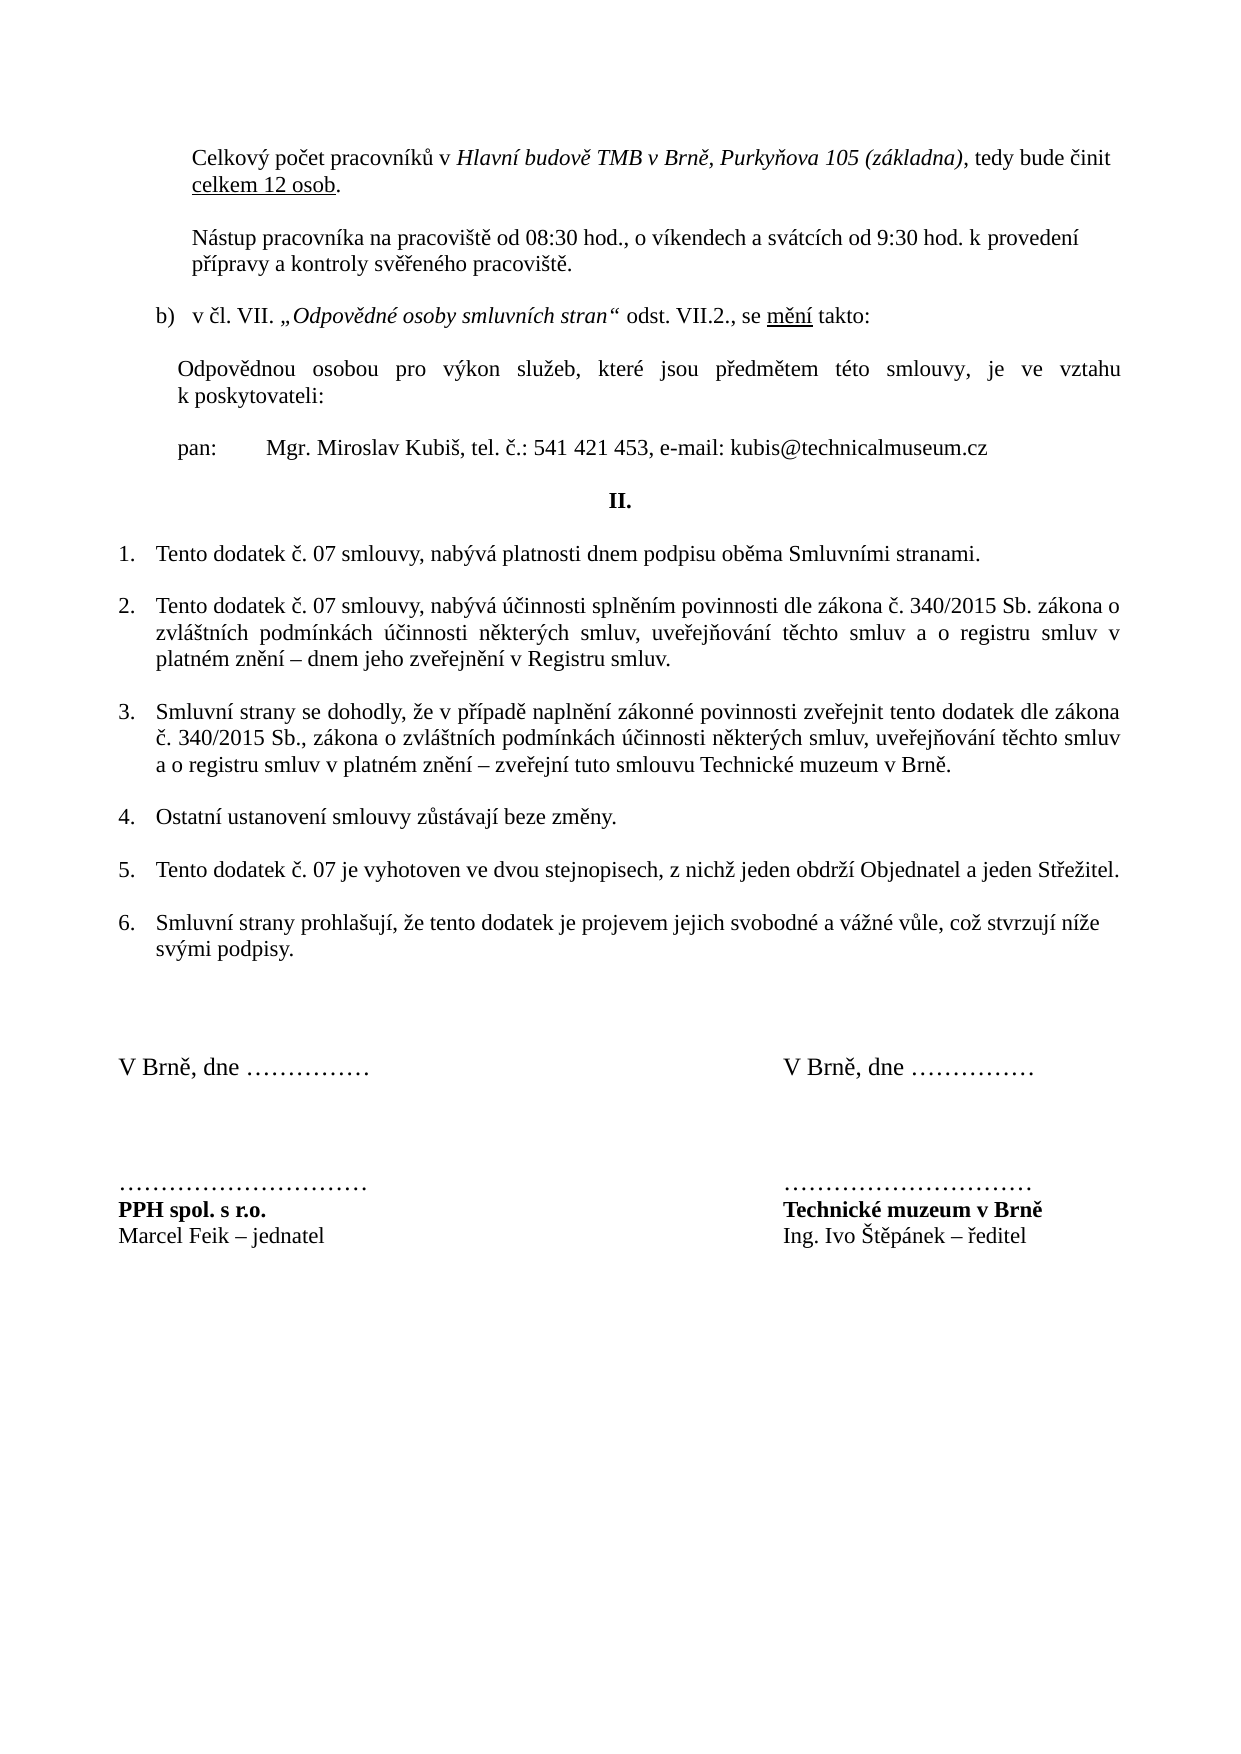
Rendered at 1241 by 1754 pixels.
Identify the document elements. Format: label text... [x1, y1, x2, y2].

text b) v čl. VII. „Odpovědné osoby smluvních stran“ odst. VII.2., se mění takto: [156, 303, 1122, 329]
list Tento dodatek č. 07 smlouvy, nabývá platnosti dnem podpisu oběma Smluvními stranami. [118, 540, 1122, 566]
text pan: Mgr. Miroslav Kubiš, tel. č.: 541 421 453, e-mail: kubis@technicalmuseum.cz [177, 434, 1122, 461]
list Tento dodatek č. 07 je vyhotoven ve dvou stejnopisech, z nichž jeden obdrží Objednatel a jeden Střežitel. [118, 856, 1122, 882]
list Smluvní strany prohlašují, že tento dodatek je projevem jejich svobodné a vážné vůle, což stvrzují níže svými podpisy. [118, 909, 1122, 961]
text V Brně, dne …………… V Brně, dne …………… [118, 1052, 1122, 1081]
text II. [118, 487, 1122, 513]
text PPH spol. s r.o. Technické muzeum v Brně [118, 1196, 1122, 1222]
text Odpovědnou osobou pro výkon služeb, které jsou předmětem této smlouvy, je ve vztahu k poskytovateli: [118, 355, 1122, 408]
list Ostatní ustanovení smlouvy zůstávají beze změny. [118, 803, 1122, 830]
text Celkový počet pracovníků v Hlavní budově TMB v Brně, Purkyňova 105 (základna), tedy bude činit celkem 12 osob. [192, 144, 1122, 197]
text Nástup pracovníka na pracoviště od 08:30 hod., o víkendech a svátcích od 9:30 hod. k provedení přípravy a kontroly svěřeného pracoviště. [192, 223, 1122, 276]
text Marcel Feik – jednatel Ing. Ivo Štěpánek – ředitel [118, 1222, 1122, 1248]
text ………………………… ………………………… [118, 1167, 1122, 1196]
list Tento dodatek č. 07 smlouvy, nabývá účinnosti splněním povinnosti dle zákona č. 340/2015 Sb. zákona o zvláštních podmínkách účinnosti některých smluv, uveřejňování těchto smluv a o registru smluv v platném znění – dnem jeho zveřejnění v Registru smluv. [118, 592, 1122, 672]
list Smluvní strany se dohodly, že v případě naplnění zákonné povinnosti zveřejnit tento dodatek dle zákona č. 340/2015 Sb., zákona o zvláštních podmínkách účinnosti některých smluv, uveřejňování těchto smluv a o registru smluv v platném znění – zveřejní tuto smlouvu Technické muzeum v Brně. [118, 698, 1122, 777]
